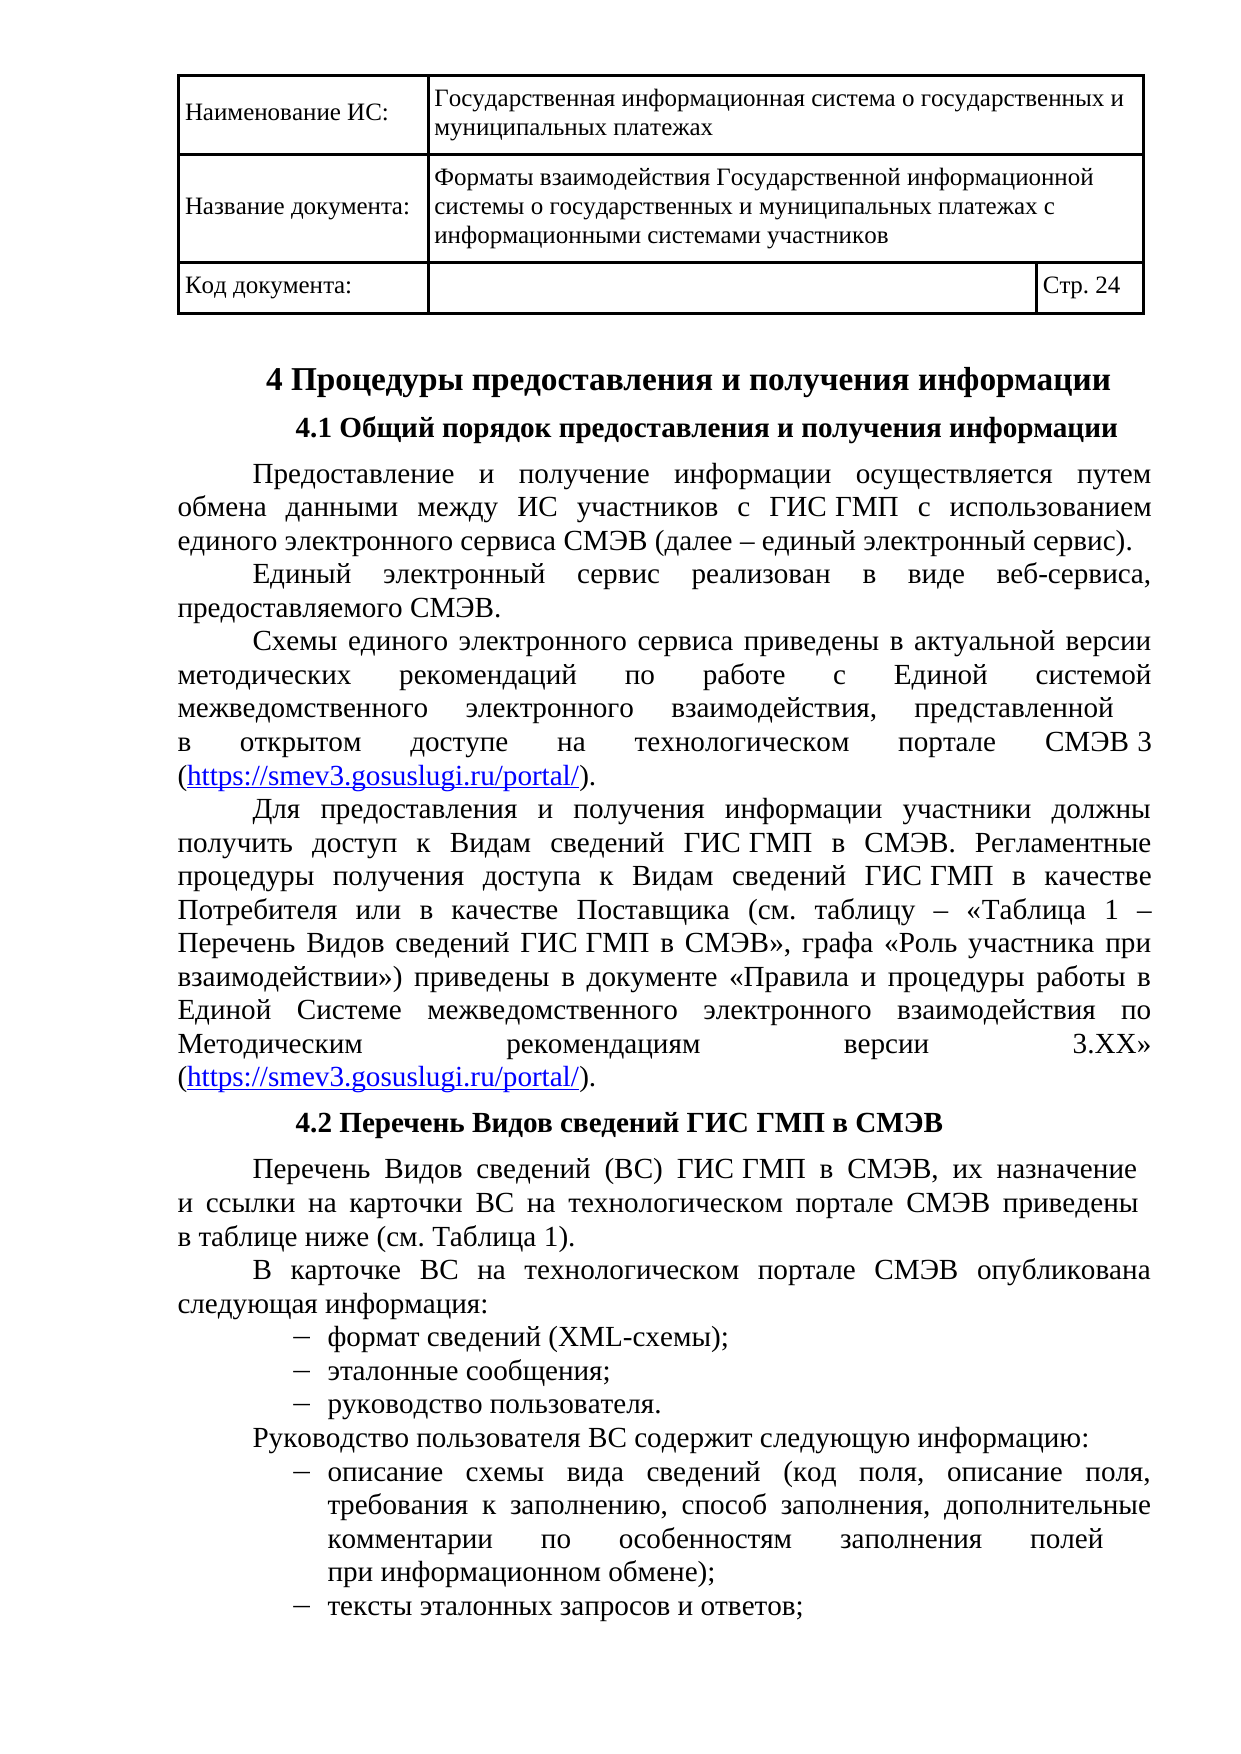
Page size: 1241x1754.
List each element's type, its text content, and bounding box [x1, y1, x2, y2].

text Предоставление и получение информации осуществляется путем обмена данными между ИС участников с ГИС ГМП с использованием единого электронного сервиса СМЭВ (далее – единый электронный сервис). [177, 456, 1152, 556]
text Перечень Видов сведений ГИС ГМП в СМЭВ [207, 1106, 1152, 1139]
list эталонные сообщения; [290, 1353, 1152, 1387]
text Схемы единого электронного сервиса приведены в актуальной версии методических рекомендаций по работе с Единой системой межведомственного электронного взаимодействия, представленной в открытом доступе на технологическом портале СМЭВ 3 (https://smev3.gosuslugi.ru/portal/). [177, 623, 1152, 791]
text Перечень Видов сведений (ВС) ГИС ГМП в СМЭВ, их назначение и ссылки на карточки ВС на технологическом портале СМЭВ приведены в таблице ниже (см. Таблица 1). [177, 1152, 1152, 1252]
text Единый электронный сервис реализован в виде веб-сервиса, предоставляемого СМЭВ. [177, 556, 1152, 623]
list руководство пользователя. [290, 1387, 1152, 1420]
text Общий порядок предоставления и получения информации [207, 410, 1152, 443]
text В карточке ВС на технологическом портале СМЭВ опубликована следующая информация: [177, 1252, 1152, 1319]
list тексты эталонных запросов и ответов; [290, 1588, 1152, 1622]
list формат сведений (XML-схемы); [290, 1319, 1152, 1353]
text Процедуры предоставления и получения информации [177, 359, 1152, 397]
list описание схемы вида сведений (код поля, описание поля, требования к заполнению, способ заполнения, дополнительные комментарии по особенностям заполнения полей при информационном обмене); [290, 1454, 1152, 1588]
text Для предоставления и получения информации участники должны получить доступ к Видам сведений ГИС ГМП в СМЭВ. Регламентные процедуры получения доступа к Видам сведений ГИС ГМП в качестве Потребителя или в качестве Поставщика (см. таблицу – «Таблица 1 – Перечень Видов сведений ГИС ГМП в СМЭВ», графа «Роль участника при взаимодействии») приведены в документе «Правила и процедуры работы в Единой Системе межведомственного электронного взаимодействия по Методическим рекомендациям версии 3.XX» (https://smev3.gosuslugi.ru/portal/). [177, 791, 1152, 1093]
text Руководство пользователя ВС содержит следующую информацию: [177, 1420, 1152, 1454]
